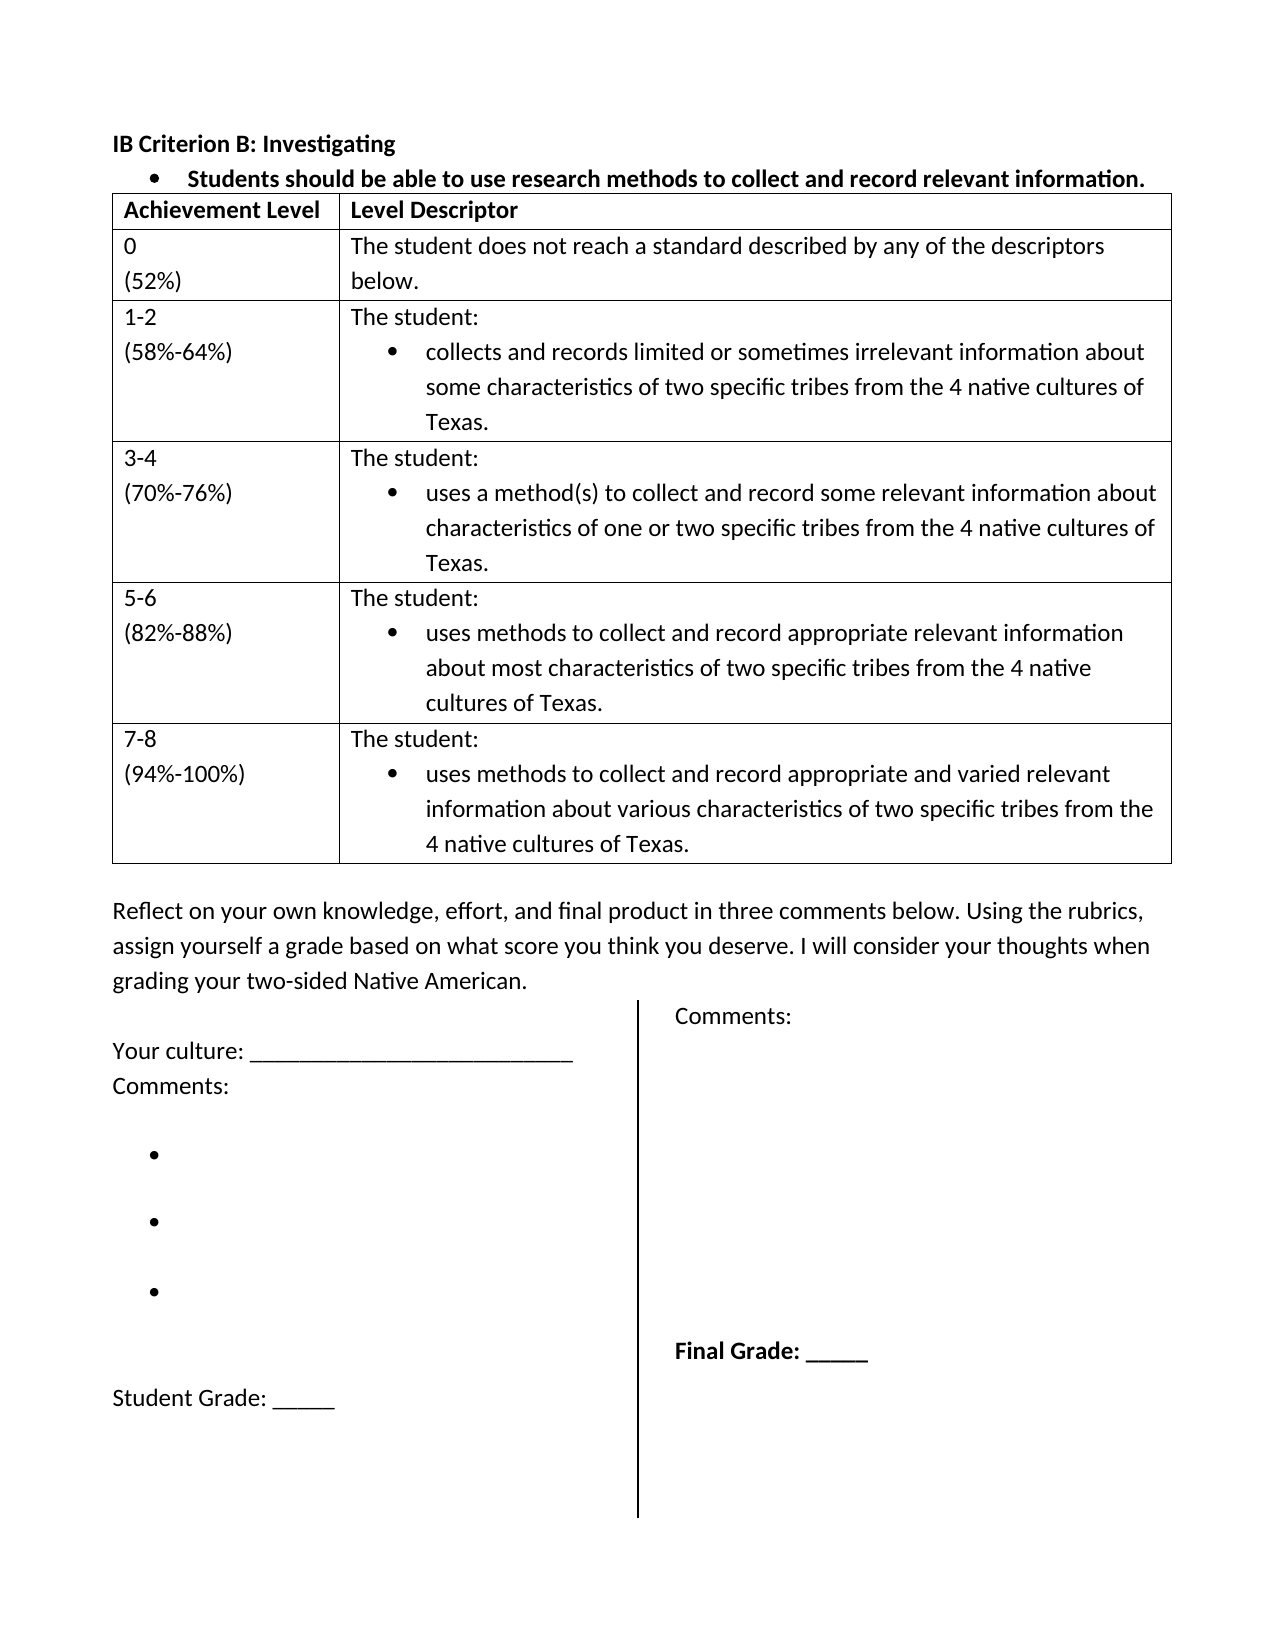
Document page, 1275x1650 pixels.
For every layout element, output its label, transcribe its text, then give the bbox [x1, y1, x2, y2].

table_cell The student: uses methods to collect and record appropriate and varied relevant information about various characteristics of two specific tribes from the 4 native cultures of Texas. [340, 724, 1171, 863]
table_cell 3-4 (70%-76%) [113, 442, 339, 582]
text Comments: [112, 1070, 600, 1100]
text Final Grade: _____ [675, 1335, 1162, 1365]
text Your culture: __________________________ [112, 1035, 600, 1065]
table_cell The student: collects and records limited or sometimes irrelevant information about some characteristics of two specific tribes from the 4 native cultures of Texas. [340, 301, 1171, 441]
table_header Achievement Level [113, 194, 339, 229]
text Comments: [675, 1000, 1162, 1030]
table_cell The student: uses a method(s) to collect and record some relevant information about characteristics of one or two specific tribes from the 4 native cultures of Texas. [340, 442, 1171, 582]
table_cell 0 (52%) [113, 230, 339, 300]
table_cell 7-8 (94%-100%) [113, 724, 339, 863]
table_cell The student: uses methods to collect and record appropriate relevant information about most characteristics of two specific tribes from the 4 native cultures of Texas. [340, 583, 1171, 722]
list Students should be able to use research methods to collect and record relevant information. [150, 163, 1162, 193]
table_cell 1-2 (58%-64%) [113, 301, 339, 441]
text IB Criterion B: Investigating [112, 128, 1162, 158]
table_cell 5-6 (82%-88%) [113, 583, 339, 722]
table_header Level Descriptor [340, 194, 1171, 229]
table_cell The student does not reach a standard described by any of the descriptors below. [340, 230, 1171, 300]
text Student Grade: _____ [112, 1382, 600, 1412]
text Reflect on your own knowledge, effort, and final product in three comments below. Using the rubrics, assign yourself a grade based on what score you think you deserve. I will consider your thoughts when grading your two-sided Native American. [112, 895, 1162, 995]
